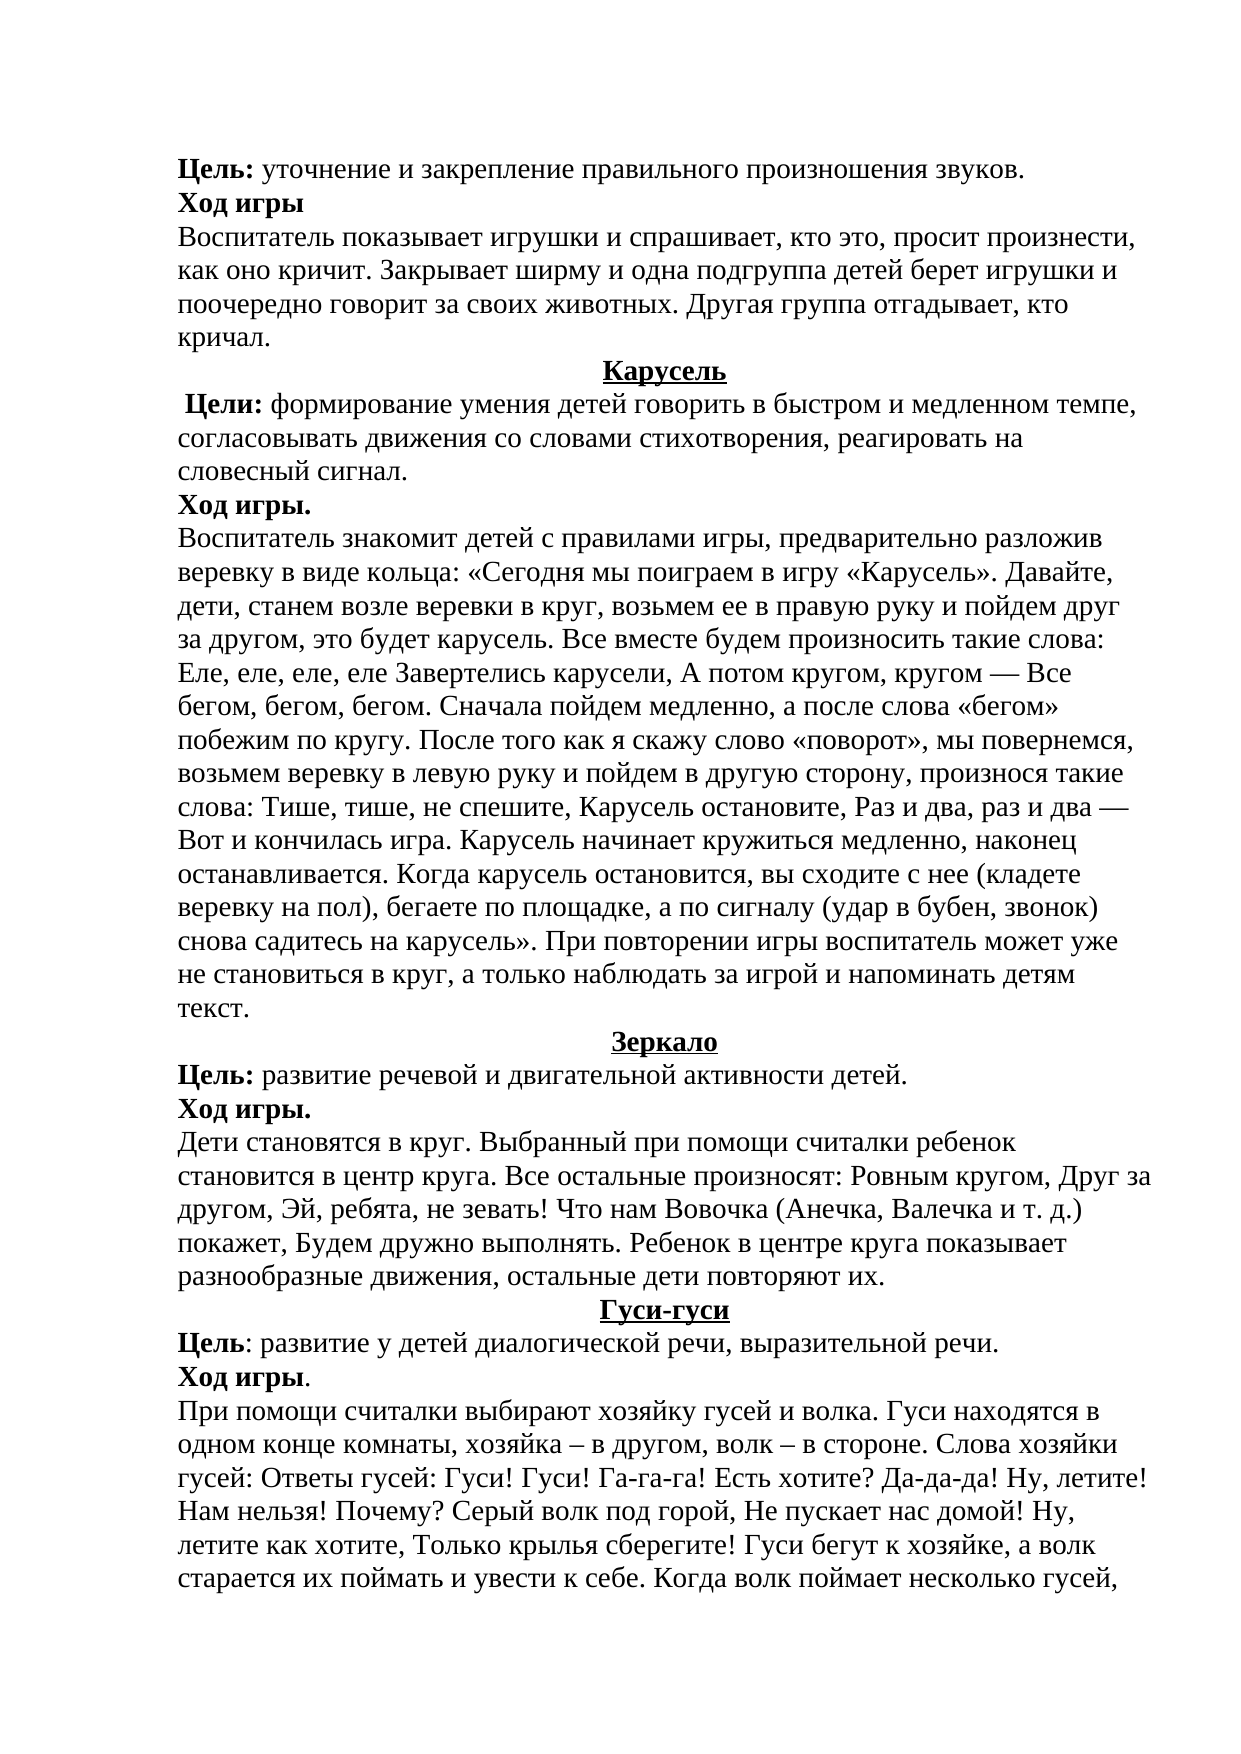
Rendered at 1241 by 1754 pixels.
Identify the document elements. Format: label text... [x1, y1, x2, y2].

text Дети становятся в круг. Выбранный при помощи считалки ребенок становится в центр круга. Все остальные произносят: Ровным кругом, Друг за другом, Эй, ребята, не зевать! Что нам Вовочка (Анечка, Валечка и т. д.) покажет, Будем дружно выполнять. Ребенок в центре круга показывает разнообразные движения, остальные дети повторяют их. [177, 1124, 1152, 1292]
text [177, 1393, 1152, 1594]
text Цели: формирование умения детей говорить в быстром и медленном темпе, согласовывать движения со словами стихотворения, реагировать на словесный сигнал. [177, 386, 1152, 487]
text Ход игры. [177, 487, 1152, 521]
text Цель: уточнение и закрепление правильного произношения звуков. Ход игры Воспитатель показывает игрушки и спрашивает, кто это, просит произнести, как оно кричит. Закрывает ширму и одна подгруппа детей берет игрушки и поочередно говорит за своих животных. Другая группа отгадывает, кто кричал. [177, 118, 1152, 353]
text Цель: развитие у детей диалогической речи, выразительной речи. [177, 1326, 1152, 1359]
text Гуси-гуси [177, 1292, 1152, 1326]
text Цель: развитие речевой и двигательной активности детей. [177, 1057, 1152, 1091]
text Ход игры. [177, 1091, 1152, 1124]
text Зеркало [177, 1024, 1152, 1057]
text Ход игры. [177, 1359, 1152, 1393]
text Карусель [177, 353, 1152, 386]
text Воспитатель знакомит детей с правилами игры, предварительно разложив веревку в виде кольца: «Сегодня мы поиграем в игру «Карусель». Давайте, дети, станем возле веревки в круг, возьмем ее в правую руку и пойдем друг за другом, это будет карусель. Все вместе будем произносить такие слова: Еле, еле, еле, еле Завертелись карусели, А потом кругом, кругом — Все бегом, бегом, бегом. Сначала пойдем медленно, а после слова «бегом» побежим по кругу. После того как я скажу слово «поворот», мы повернемся, возьмем веревку в левую руку и пойдем в другую сторону, произнося такие слова: Тише, тише, не спешите, Карусель остановите, Раз и два, раз и два — Вот и кончилась игра. Карусель начинает кружиться медленно, наконец останавливается. Когда карусель остановится, вы сходите с нее (кладете веревку на пол), бегаете по площадке, а по сигналу (удар в бубен, звонок) снова садитесь на карусель». При повторении игры воспитатель может уже не становиться в круг, а только наблюдать за игрой и напоминать детям текст. [177, 521, 1152, 1024]
